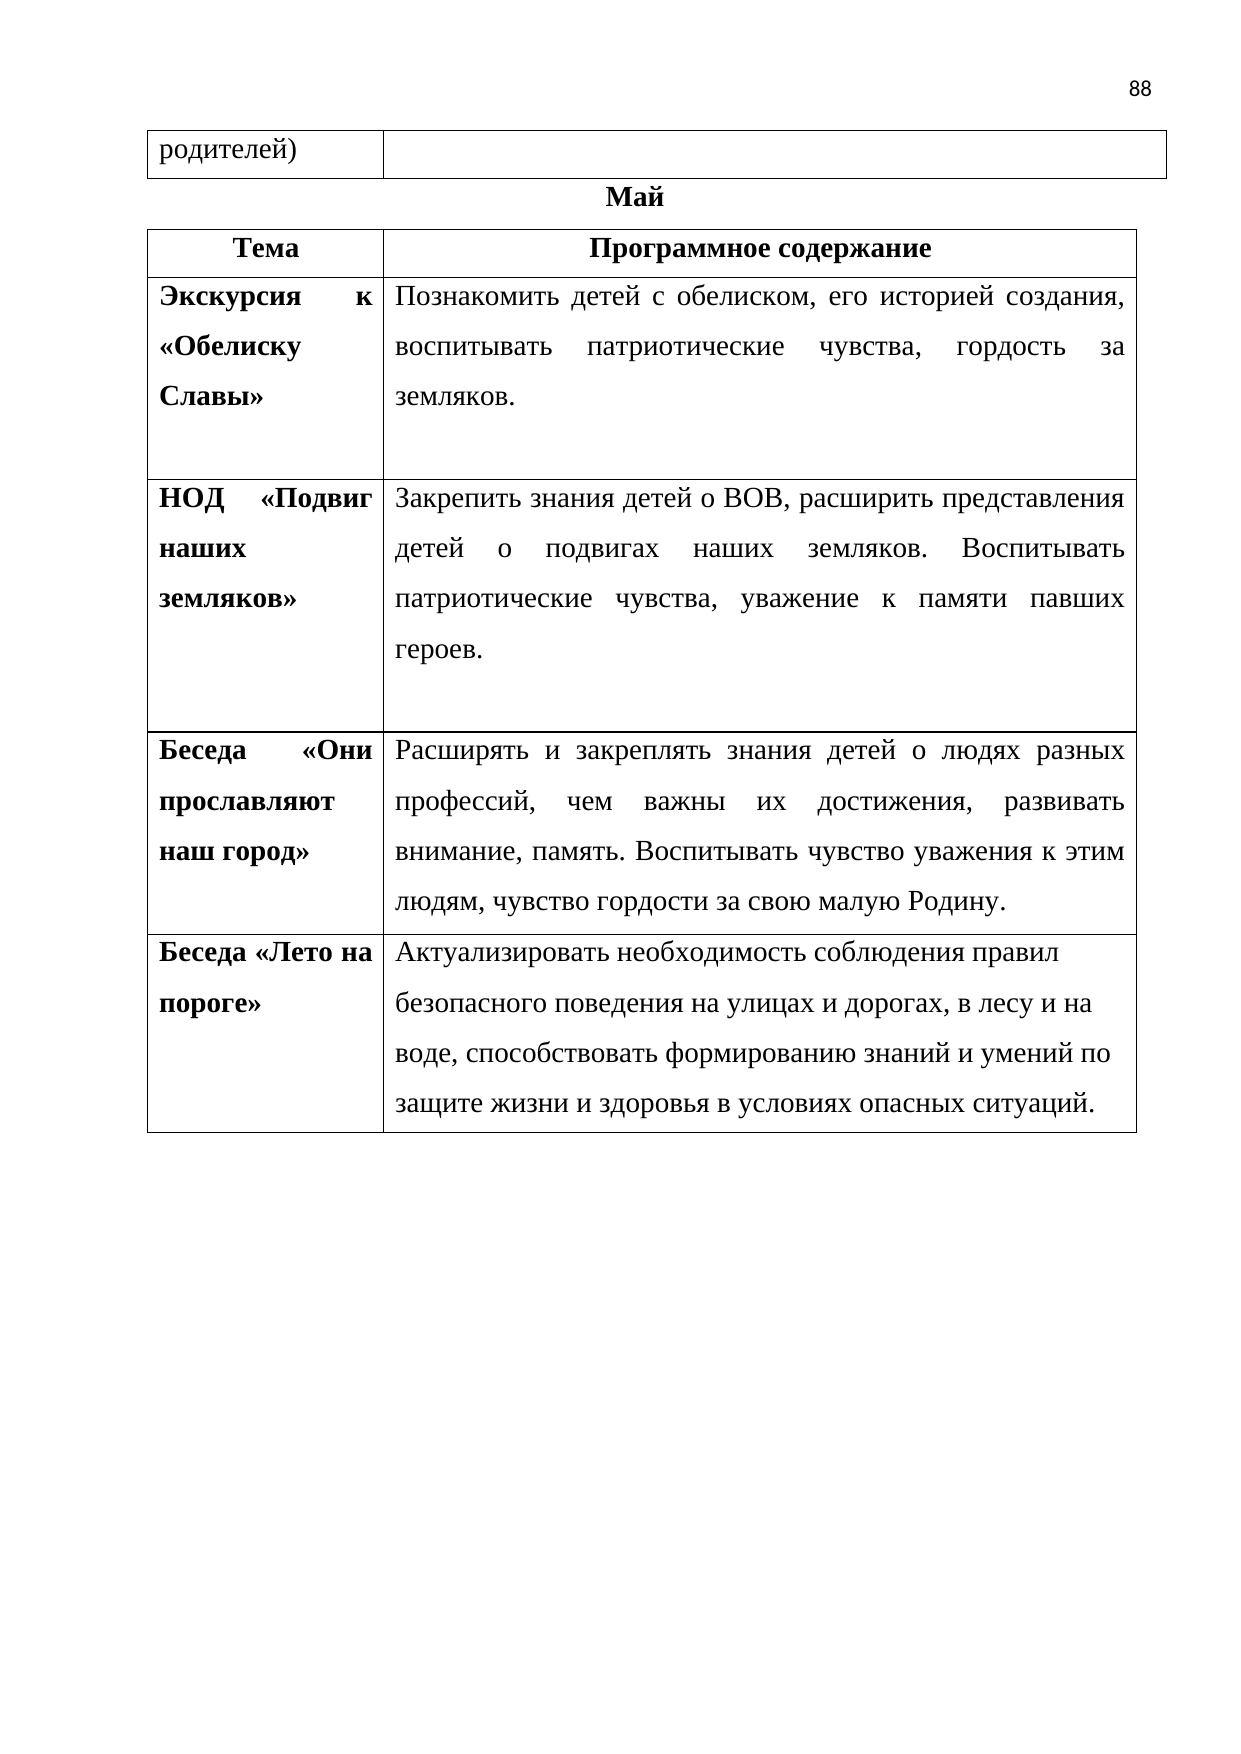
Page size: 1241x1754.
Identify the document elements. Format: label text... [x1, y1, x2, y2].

table_cell Беседа «Лето на пороге» [148, 935, 383, 1132]
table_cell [148, 131, 383, 178]
table_cell Расширять и закреплять знания детей о людях разных профессий, чем важны их достижения, развивать внимание, память. Воспитывать чувство уважения к этим людям, чувство гордости за свою малую Родину. [384, 733, 1136, 933]
table_cell Закрепить знания детей о ВОВ, расширить представления детей о подвигах наших земляков. Воспитывать патриотические чувства, уважение к памяти павших героев. [384, 480, 1136, 731]
text Май [118, 179, 1152, 212]
table_cell НОД «Подвиг наших земляков» [148, 480, 383, 731]
table_header Тема [148, 230, 383, 277]
table_cell Познакомить детей с обелиском, его историей создания, воспитывать патриотические чувства, гордость за земляков. [384, 278, 1136, 479]
table_cell Актуализировать необходимость соблюдения правил безопасного поведения на улицах и дорогах, в лесу и на воде, способствовать формированию знаний и умений по защите жизни и здоровья в условиях опасных ситуаций. [384, 935, 1136, 1132]
table_cell Беседа «Они прославляют наш город» [148, 733, 383, 933]
table_cell Экскурсия к «Обелиску Славы» [148, 278, 383, 479]
table_header Программное содержание [384, 230, 1136, 277]
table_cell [384, 131, 1166, 178]
